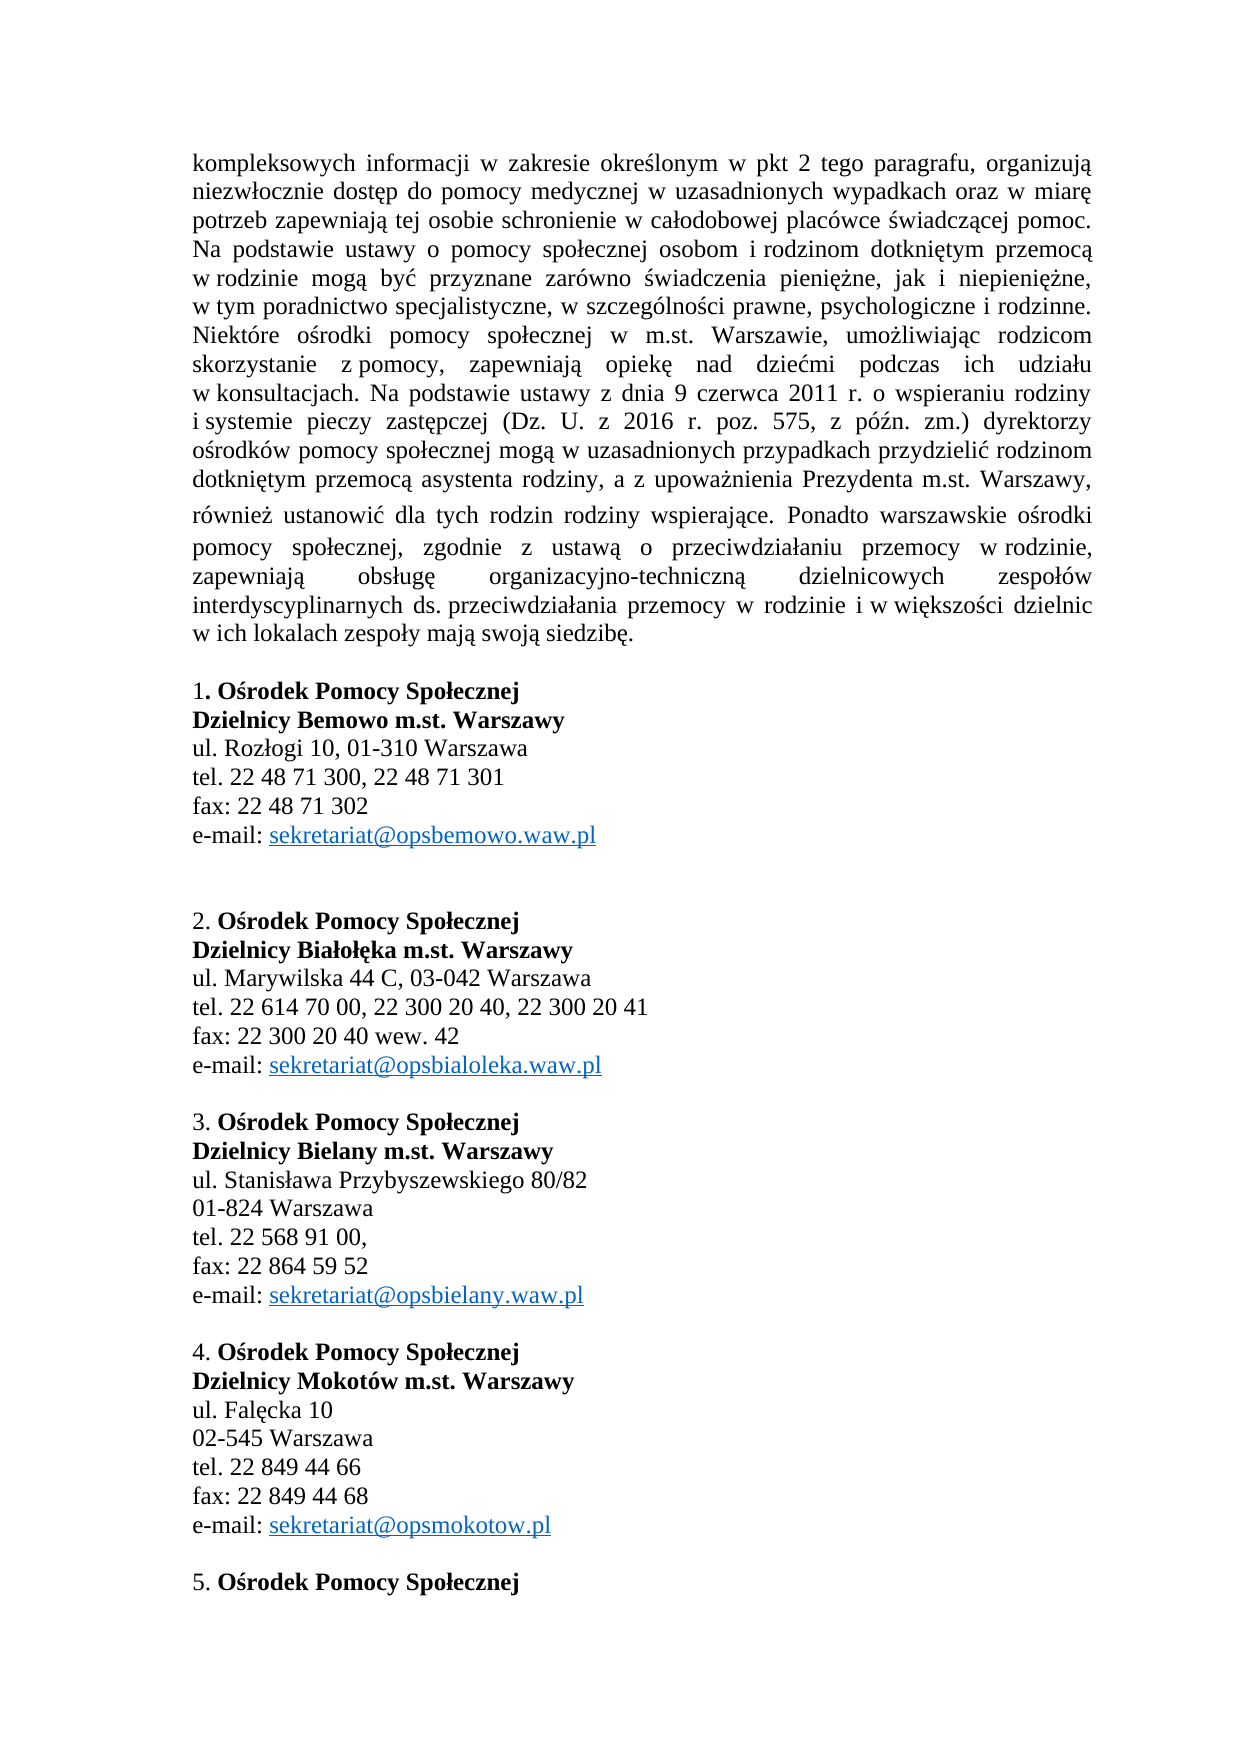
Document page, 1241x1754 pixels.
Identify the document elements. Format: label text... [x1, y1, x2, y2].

text ul. Rozłogi 10, 01-310 Warszawa [192, 733, 1093, 762]
text 5. Ośrodek Pomocy Społecznej [192, 1567, 1093, 1596]
text fax: 22 48 71 302 [192, 791, 1093, 820]
text 02-545 Warszawa [192, 1423, 1093, 1452]
text fax: 22 849 44 68 [192, 1481, 1093, 1510]
text 01-824 Warszawa [192, 1193, 1093, 1222]
text 4. Ośrodek Pomocy Społecznej [192, 1337, 1093, 1366]
text e-mail: sekretariat@opsbemowo.waw.pl [192, 820, 1093, 848]
text fax: 22 300 20 40 wew. 42 [192, 1021, 1093, 1050]
text 3. Ośrodek Pomocy Społecznej [192, 1107, 1093, 1136]
text tel. 22 614 70 00, 22 300 20 40, 22 300 20 41 [192, 992, 1093, 1021]
text Dzielnicy Białołęka m.st. Warszawy [192, 935, 1093, 963]
text Dzielnicy Bielany m.st. Warszawy [192, 1136, 1093, 1165]
text tel. 22 48 71 300, 22 48 71 301 [192, 762, 1093, 791]
text e-mail: sekretariat@opsbialoleka.waw.pl [192, 1050, 1093, 1078]
text e-mail: sekretariat@opsbielany.waw.pl [192, 1280, 1093, 1308]
text Dzielnicy Mokotów m.st. Warszawy [192, 1366, 1093, 1395]
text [192, 148, 1093, 647]
text 1. Ośrodek Pomocy Społecznej [192, 676, 1093, 705]
text ul. Marywilska 44 C, 03-042 Warszawa [192, 963, 1093, 992]
text e-mail: sekretariat@opsmokotow.pl [192, 1510, 1093, 1538]
text fax: 22 864 59 52 [192, 1251, 1093, 1280]
text tel. 22 568 91 00, [192, 1222, 1093, 1251]
text ul. Falęcka 10 [192, 1395, 1093, 1423]
text 2. Ośrodek Pomocy Społecznej [192, 906, 1093, 935]
text tel. 22 849 44 66 [192, 1452, 1093, 1481]
text ul. Stanisława Przybyszewskiego 80/82 [192, 1165, 1093, 1193]
text Dzielnicy Bemowo m.st. Warszawy [192, 705, 1093, 733]
